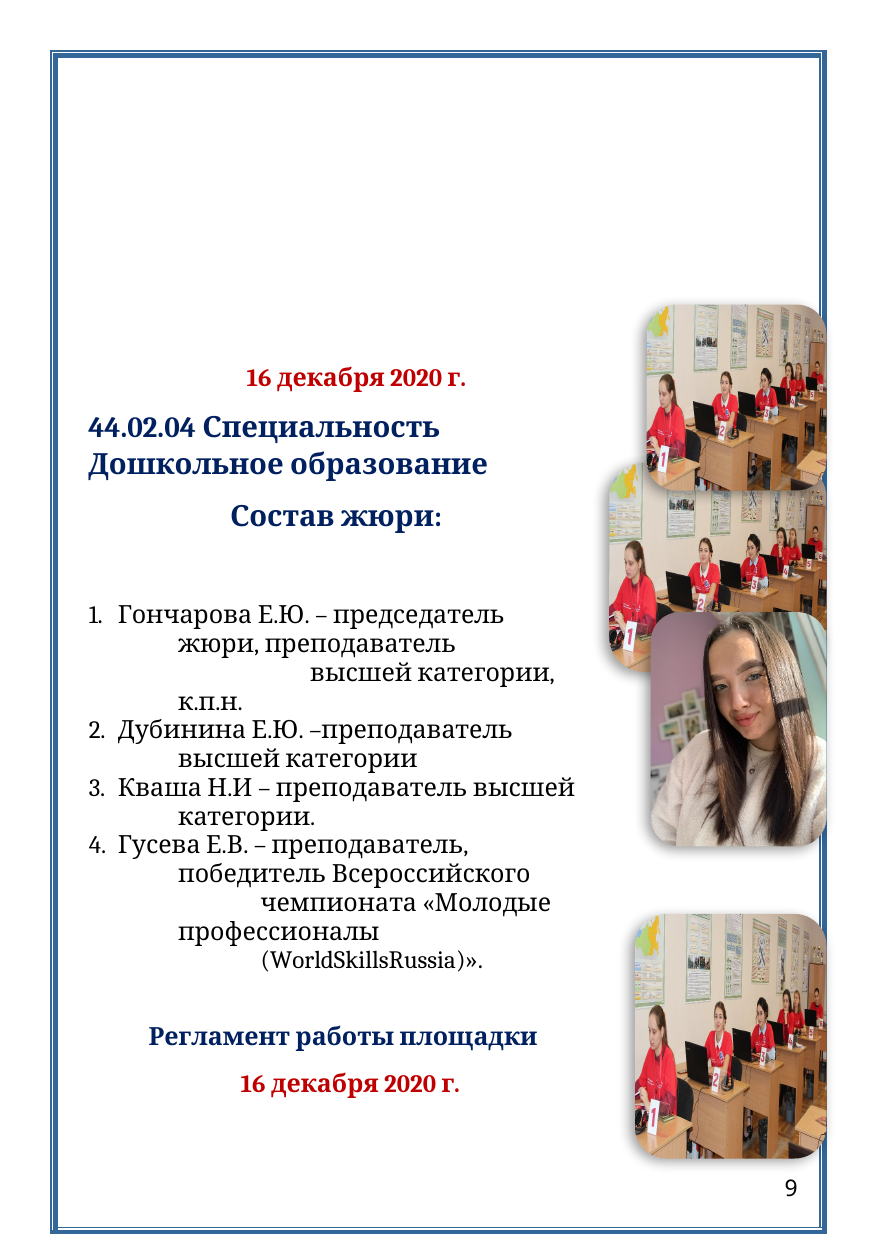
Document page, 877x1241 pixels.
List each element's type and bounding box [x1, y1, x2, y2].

picture [609, 304, 827, 847]
picture [635, 913, 827, 1159]
table_header [77, 74, 819, 1166]
